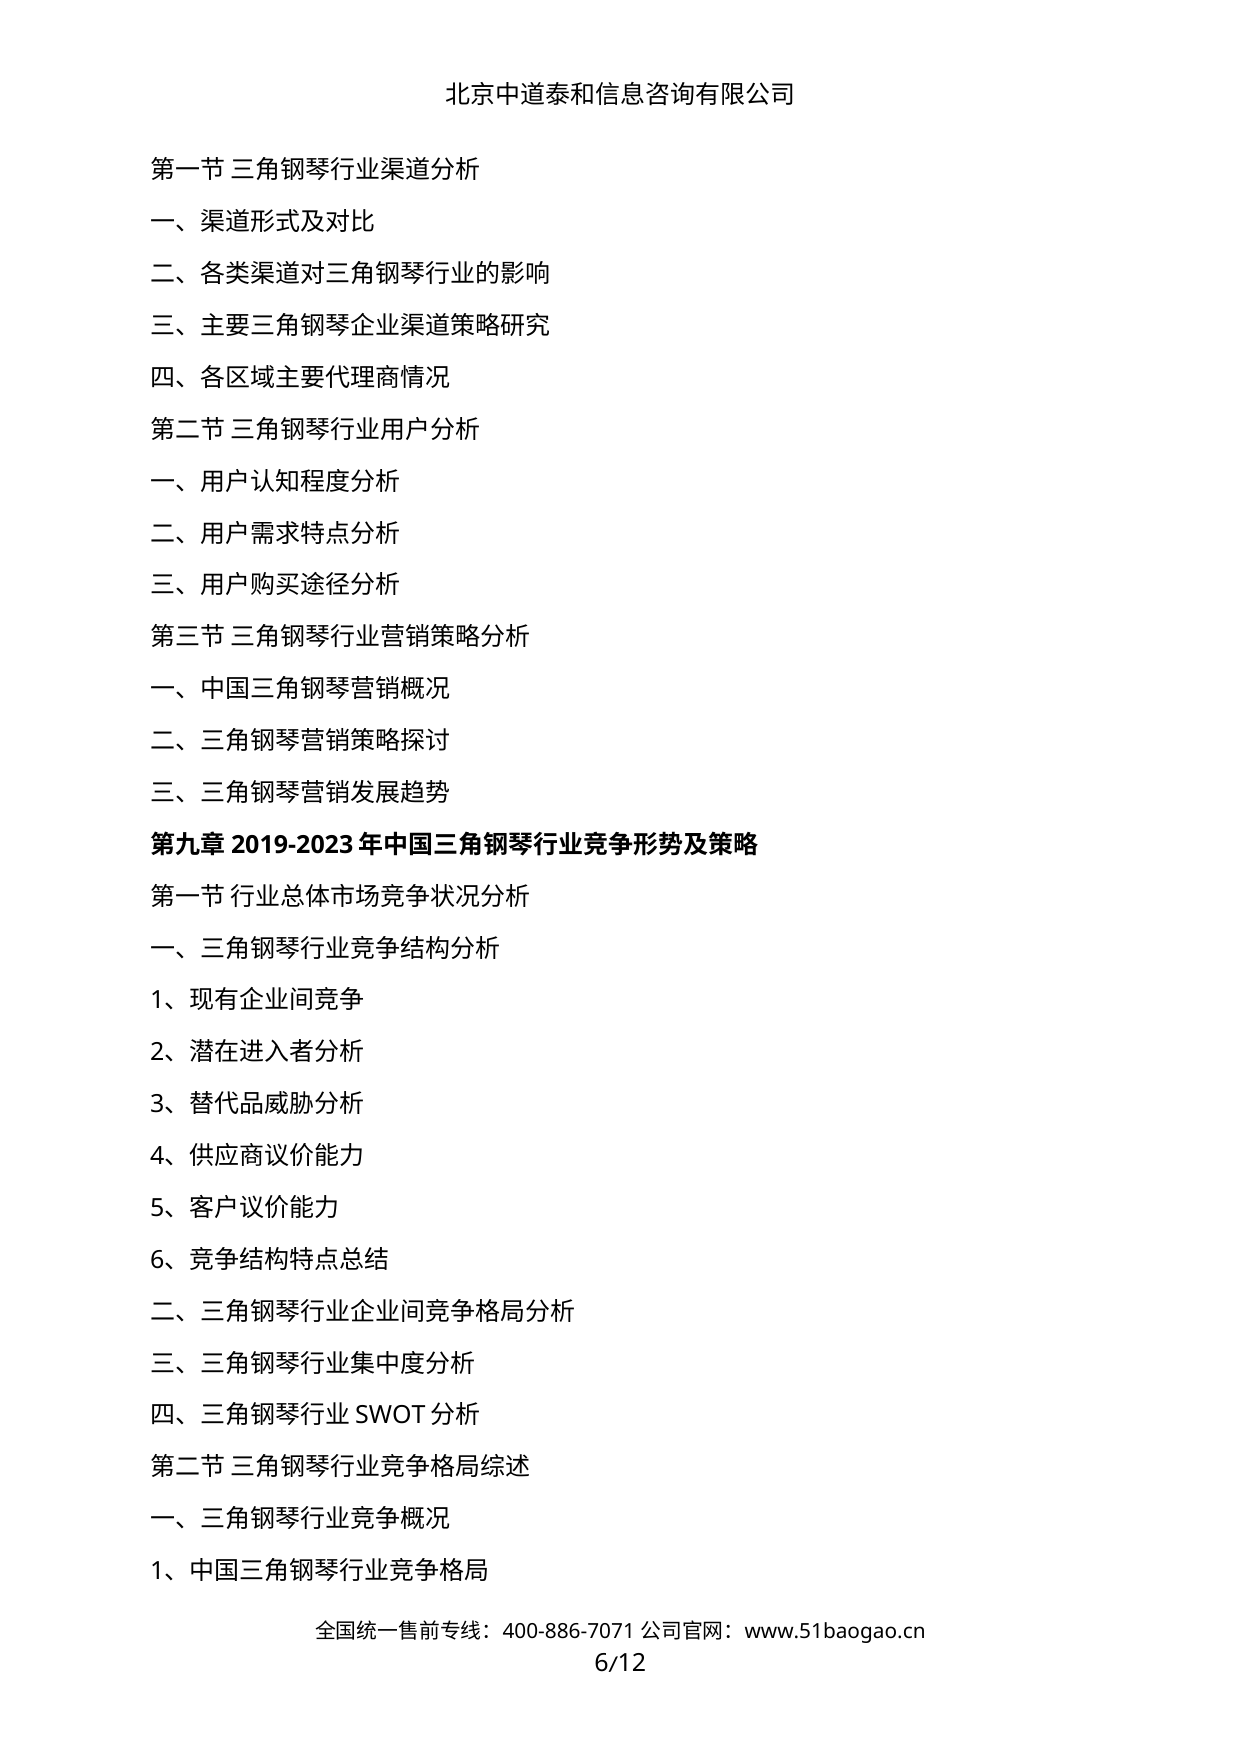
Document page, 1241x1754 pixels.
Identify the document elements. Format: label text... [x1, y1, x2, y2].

text 一、三角钢琴行业竞争结构分析 [150, 928, 1090, 964]
text 1、中国三角钢琴行业竞争格局 [150, 1551, 1090, 1587]
text 5、客户议价能力 [150, 1187, 1090, 1224]
text 二、三角钢琴行业企业间竞争格局分析 [150, 1291, 1090, 1327]
text 第一节 行业总体市场竞争状况分析 [150, 876, 1090, 912]
text 一、中国三角钢琴营销概况 [150, 669, 1090, 705]
text 四、各区域主要代理商情况 [150, 357, 1090, 394]
text 三、主要三角钢琴企业渠道策略研究 [150, 306, 1090, 342]
text 第二节 三角钢琴行业用户分析 [150, 409, 1090, 446]
text 二、各类渠道对三角钢琴行业的影响 [150, 254, 1090, 290]
text 4、供应商议价能力 [150, 1136, 1090, 1172]
text 第一节 三角钢琴行业渠道分析 [150, 150, 1090, 186]
text 一、用户认知程度分析 [150, 461, 1090, 497]
text 三、三角钢琴行业集中度分析 [150, 1343, 1090, 1379]
text 6、竞争结构特点总结 [150, 1239, 1090, 1276]
text 三、用户购买途径分析 [150, 565, 1090, 601]
text 第二节 三角钢琴行业竞争格局综述 [150, 1447, 1090, 1483]
text 1、现有企业间竞争 [150, 980, 1090, 1016]
text 四、三角钢琴行业SWOT分析 [150, 1395, 1090, 1431]
text 3、替代品威胁分析 [150, 1084, 1090, 1120]
text 一、三角钢琴行业竞争概况 [150, 1499, 1090, 1535]
text 三、三角钢琴营销发展趋势 [150, 772, 1090, 809]
text 二、三角钢琴营销策略探讨 [150, 721, 1090, 757]
text 2、潜在进入者分析 [150, 1032, 1090, 1068]
text 二、用户需求特点分析 [150, 513, 1090, 549]
text 一、渠道形式及对比 [150, 202, 1090, 238]
text 第九章 2019-2023年中国三角钢琴行业竞争形势及策略 [150, 824, 1090, 861]
text 第三节 三角钢琴行业营销策略分析 [150, 617, 1090, 653]
